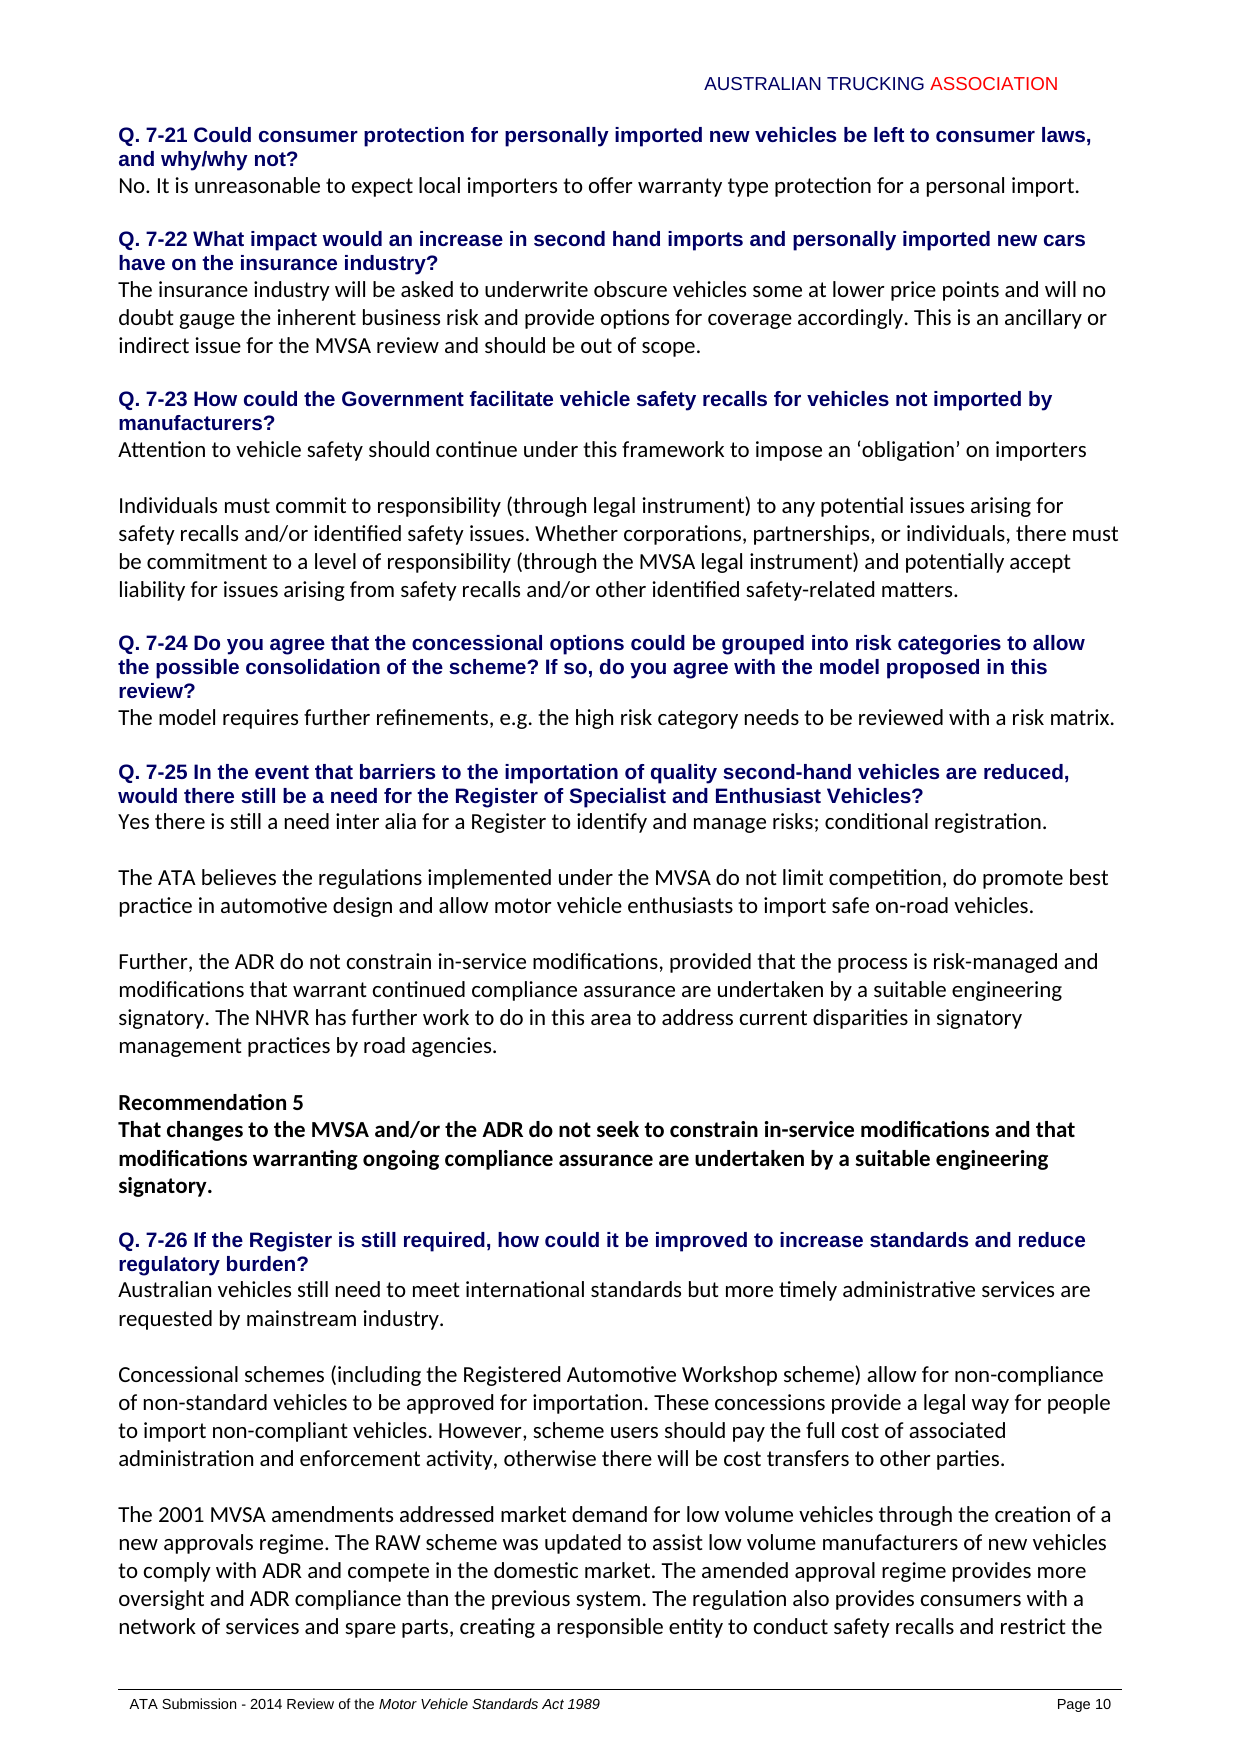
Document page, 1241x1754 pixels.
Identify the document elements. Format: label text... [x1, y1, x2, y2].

text The ATA believes the regulations implemented under the MVSA do not limit competition, do promote best practice in automotive design and allow motor vehicle enthusiasts to import safe on-road vehicles. [118, 863, 1122, 919]
text Concessional schemes (including the Registered Automotive Workshop scheme) allow for non-compliance of non-standard vehicles to be approved for importation. These concessions provide a legal way for people to import non-compliant vehicles. However, scheme users should pay the full cost of associated administration and enforcement activity, otherwise there will be cost transfers to other parties. [118, 1360, 1122, 1472]
text That changes to the MVSA and/or the ADR do not seek to constrain in-service modifications and that modifications warranting ongoing compliance assurance are undertaken by a suitable engineering signatory. [118, 1116, 1122, 1200]
text Attention to vehicle safety should continue under this framework to impose an ‘obligation’ on importers [118, 435, 1122, 463]
text Q. 7-25 In the event that barriers to the importation of quality second-hand vehicles are reduced, would there still be a need for the Register of Specialist and Enthusiast Vehicles? [118, 759, 1122, 807]
text Q. 7-22 What impact would an increase in second hand imports and personally imported new cars have on the insurance industry? [118, 227, 1122, 275]
text The model requires further refinements, e.g. the high risk category needs to be reviewed with a risk matrix. [118, 703, 1122, 731]
text No. It is unreasonable to expect local importers to offer warranty type protection for a personal import. [118, 171, 1122, 199]
text Q. 7-24 Do you agree that the concessional options could be grouped into risk categories to allow the possible consolidation of the scheme? If so, do you agree with the model proposed in this review? [118, 631, 1122, 703]
text Q. 7-23 How could the Government facilitate vehicle safety recalls for vehicles not imported by manufacturers? [118, 387, 1122, 435]
text Further, the ADR do not constrain in-service modifications, provided that the process is risk-managed and modifications that warrant continued compliance assurance are undertaken by a suitable engineering signatory. The NHVR has further work to do in this area to address current disparities in signatory management practices by road agencies. [118, 947, 1122, 1059]
text Yes there is still a need inter alia for a Register to identify and manage risks; conditional registration. [118, 807, 1122, 835]
text Australian vehicles still need to meet international standards but more timely administrative services are requested by mainstream industry. [118, 1276, 1122, 1332]
text Individuals must commit to responsibility (through legal instrument) to any potential issues arising for safety recalls and/or identified safety issues. Whether corporations, partnerships, or individuals, there must be commitment to a level of responsibility (through the MVSA legal instrument) and potentially accept liability for issues arising from safety recalls and/or other identified safety-related matters. [118, 491, 1122, 603]
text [118, 1500, 1122, 1640]
text Recommendation 5 [118, 1088, 1122, 1116]
text Q. 7-26 If the Register is still required, how could it be improved to increase standards and reduce regulatory burden? [118, 1228, 1122, 1276]
text Q. 7-21 Could consumer protection for personally imported new vehicles be left to consumer laws, and why/why not? [118, 123, 1122, 171]
text The insurance industry will be asked to underwrite obscure vehicles some at lower price points and will no doubt gauge the inherent business risk and provide options for coverage accordingly. This is an ancillary or indirect issue for the MVSA review and should be out of scope. [118, 275, 1122, 359]
